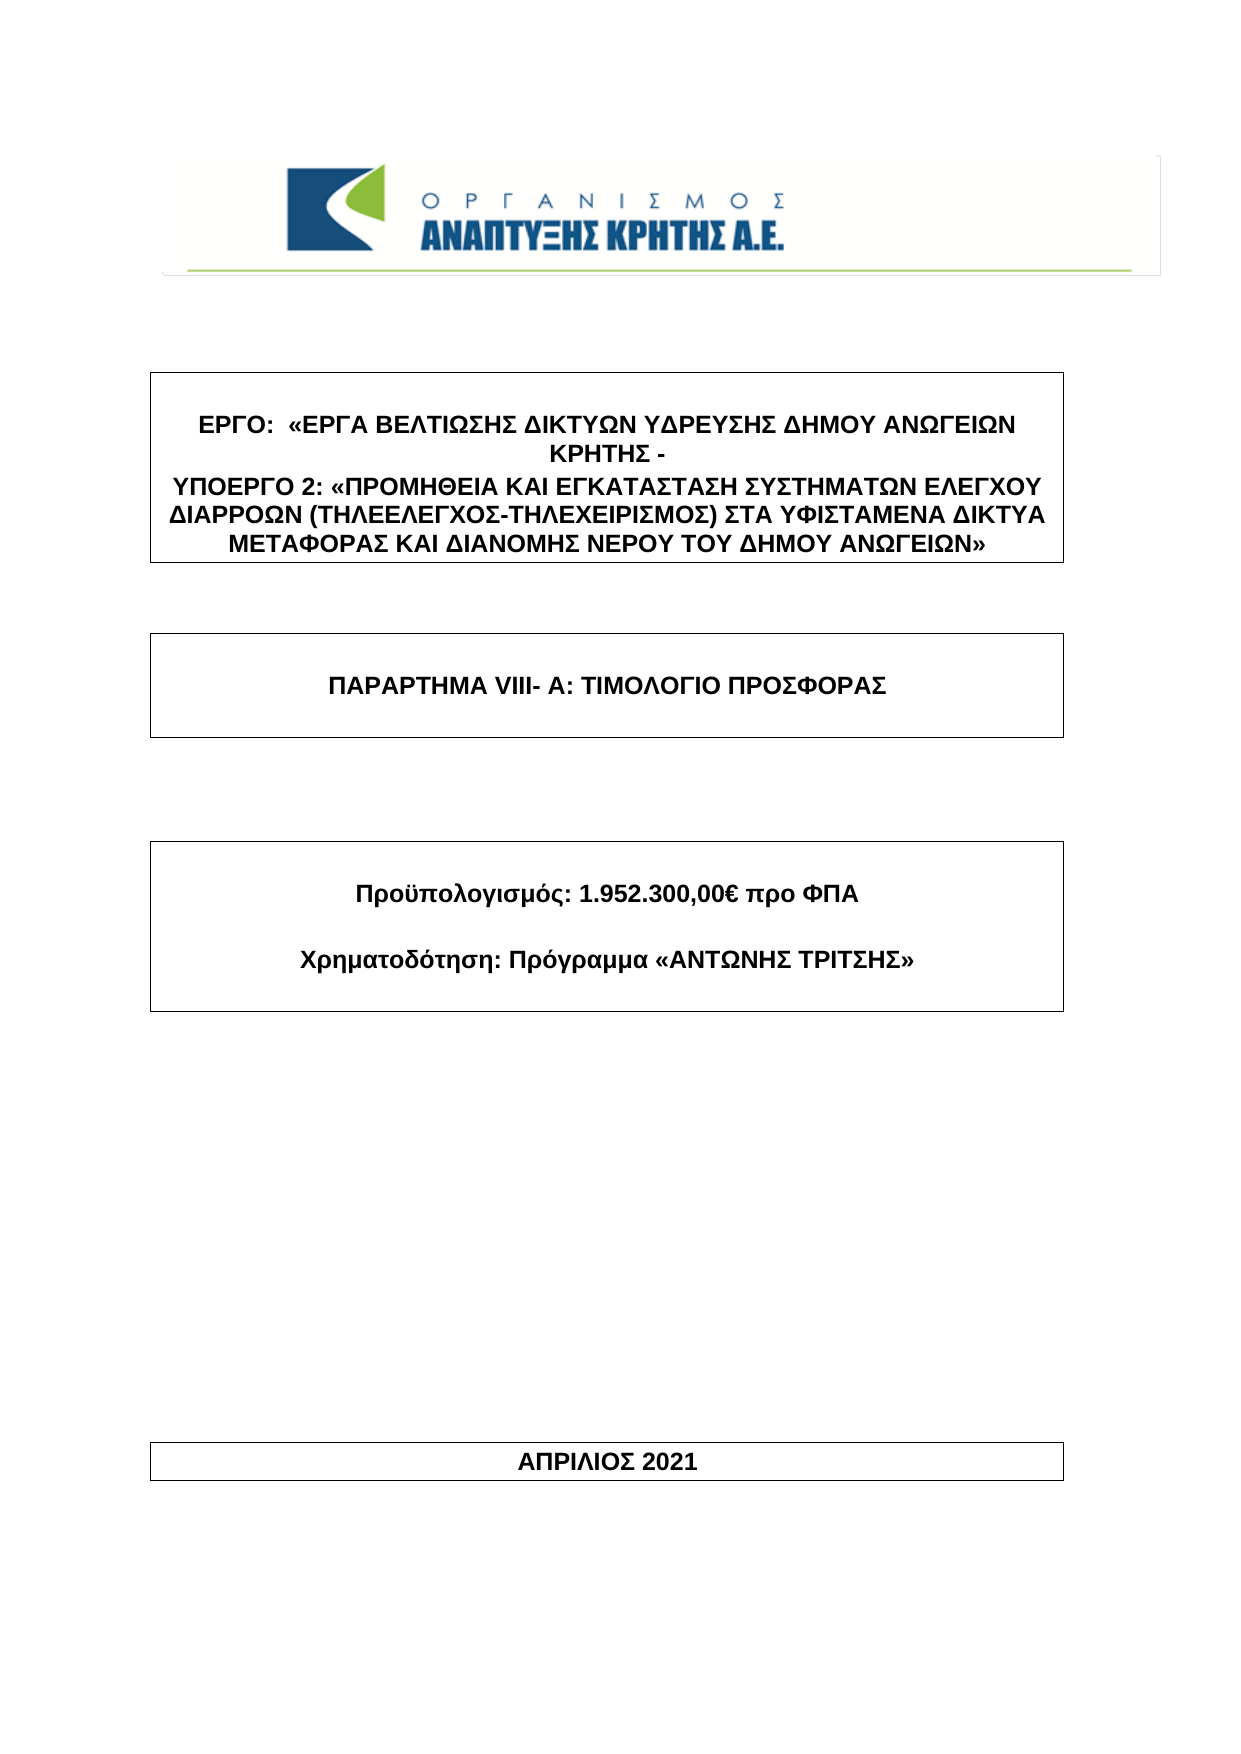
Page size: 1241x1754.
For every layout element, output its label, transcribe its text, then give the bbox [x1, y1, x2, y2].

picture [161, 154, 1162, 277]
table_header Προϋπολογισμός: 1.952.300,00€ προ ΦΠΑ Χρηματοδότηση: Πρόγραμμα «ΑΝΤΩΝΗΣ ΤΡΙΤΣΗΣ» [151, 842, 1063, 1011]
table_header ΠΑΡΑΡΤΗΜΑ VIII- A: ΤΙΜΟΛΟΓΙΟ ΠΡΟΣΦΟΡΑΣ [151, 634, 1063, 737]
table_header ΑΠΡΙΛΙΟΣ 2021 [151, 1443, 1063, 1480]
table_header ΕΡΓΟ: «ΕΡΓΑ ΒΕΛΤΙΩΣΗΣ ΔΙΚΤΥΩΝ ΥΔΡΕΥΣΗΣ ΔΗΜΟΥ ΑΝΩΓΕΙΩΝ ΚΡΗΤΗΣ - ΥΠΟΕΡΓΟ 2: «ΠΡΟΜΗΘΕΙΑ ΚΑΙ ΕΓΚΑΤΑΣΤΑΣΗ ΣΥΣΤΗΜΑΤΩΝ ΕΛΕΓΧΟΥ ΔΙΑΡΡΟΩΝ (ΤΗΛΕΕΛΕΓΧΟΣ-ΤΗΛΕΧΕΙΡΙΣΜΟΣ) ΣΤΑ ΥΦΙΣΤΑΜΕΝΑ ΔΙΚΤΥΑ ΜΕΤΑΦΟΡΑΣ ΚΑΙ ΔΙΑΝΟΜΗΣ ΝΕΡΟΥ ΤΟΥ ΔΗΜΟΥ ΑΝΩΓΕΙΩΝ» [151, 373, 1063, 562]
